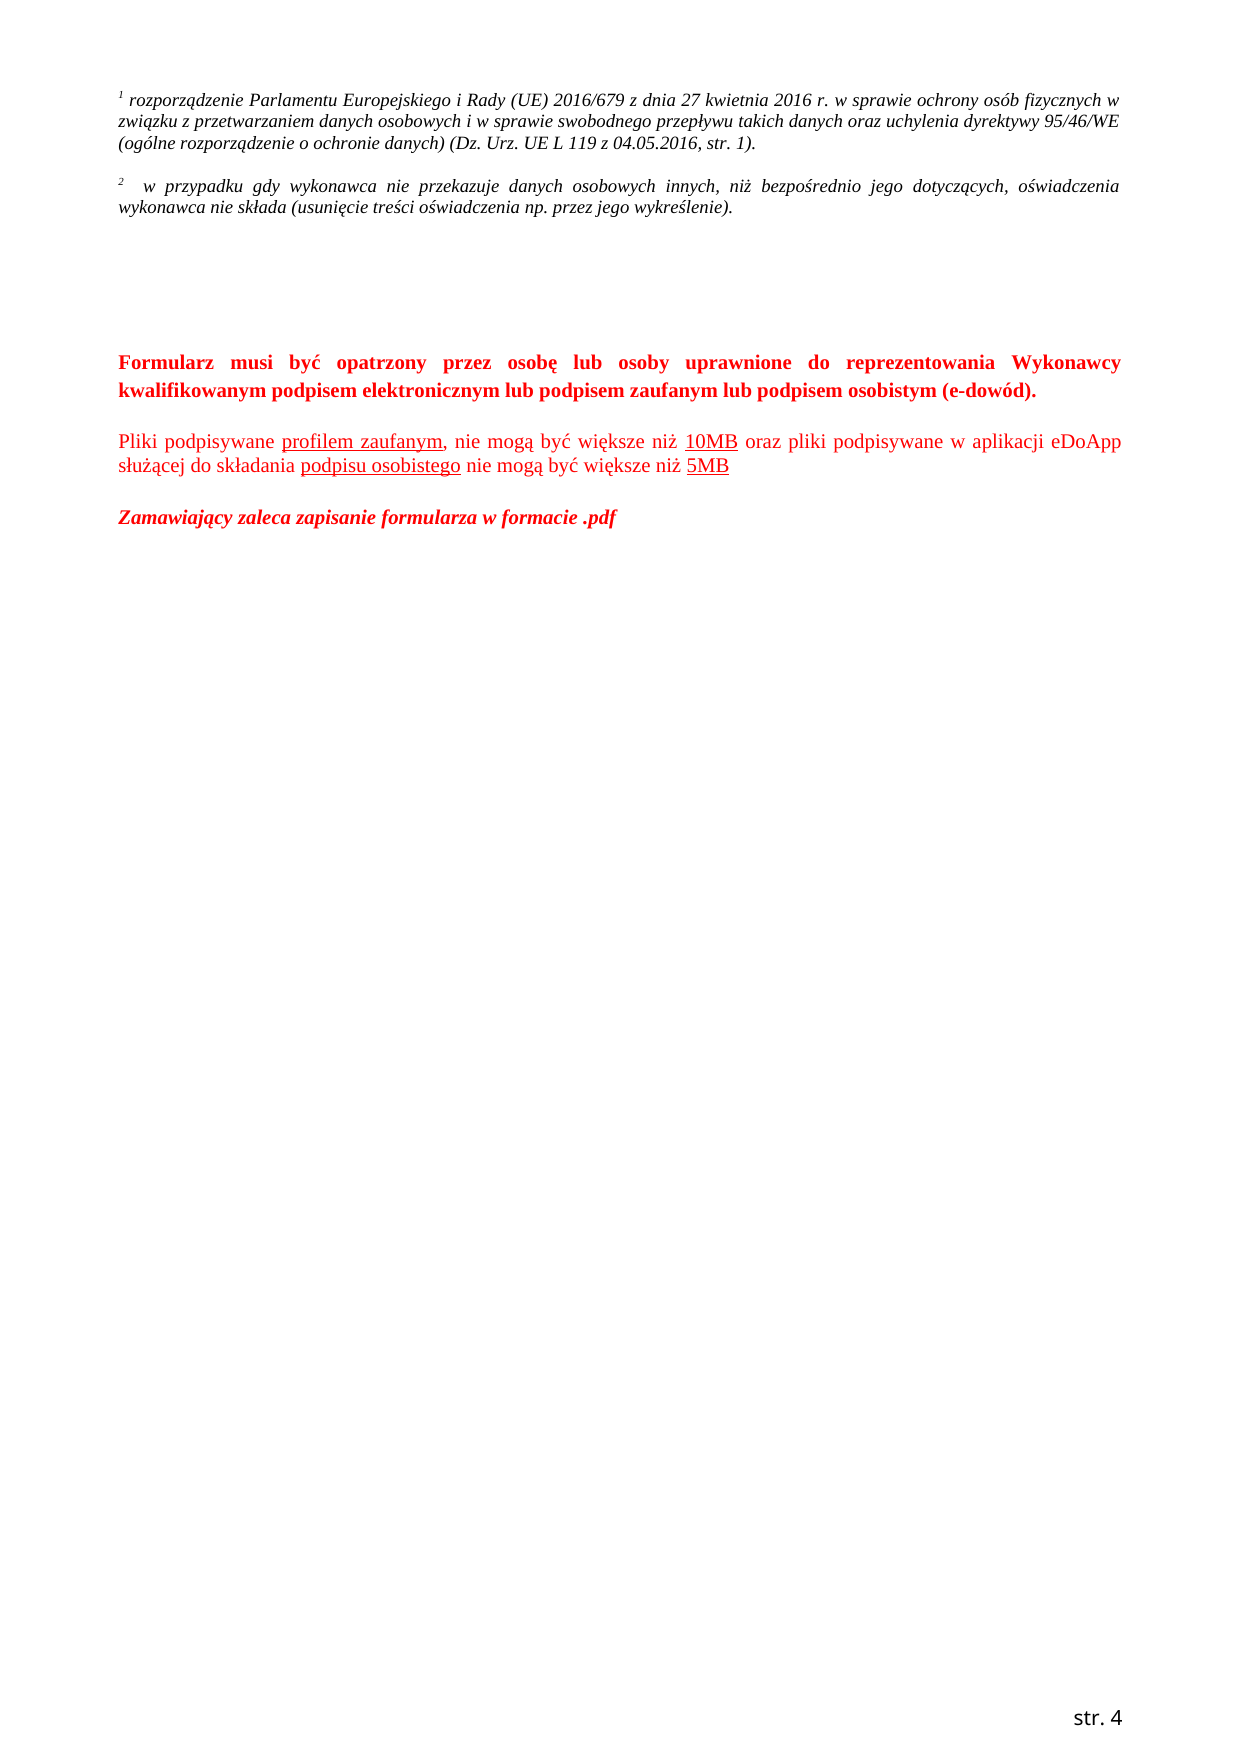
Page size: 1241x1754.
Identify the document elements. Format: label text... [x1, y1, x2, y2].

text 1 rozporządzenie Parlamentu Europejskiego i Rady (UE) 2016/679 z dnia 27 kwietnia 2016 r. w sprawie ochrony osób fizycznych w związku z przetwarzaniem danych osobowych i w sprawie swobodnego przepływu takich danych oraz uchylenia dyrektywy 95/46/WE (ogólne rozporządzenie o ochronie danych) (Dz. Urz. UE L 119 z 04.05.2016, str. 1). [118, 89, 1122, 153]
text Zamawiający zaleca zapisanie formularza w formacie .pdf [118, 505, 1122, 529]
text 2 w przypadku gdy wykonawca nie przekazuje danych osobowych innych, niż bezpośrednio jego dotyczących, oświadczenia wykonawca nie składa (usunięcie treści oświadczenia np. przez jego wykreślenie). [118, 175, 1122, 218]
text Formularz musi być opatrzony przez osobę lub osoby uprawnione do reprezentowania Wykonawcy kwalifikowanym podpisem elektronicznym lub podpisem zaufanym lub podpisem osobistym (e-dowód). [118, 350, 1122, 402]
text Pliki podpisywane profilem zaufanym, nie mogą być większe niż 10MB oraz pliki podpisywane w aplikacji eDoApp służącej do składania podpisu osobistego nie mogą być większe niż 5MB [118, 429, 1122, 477]
